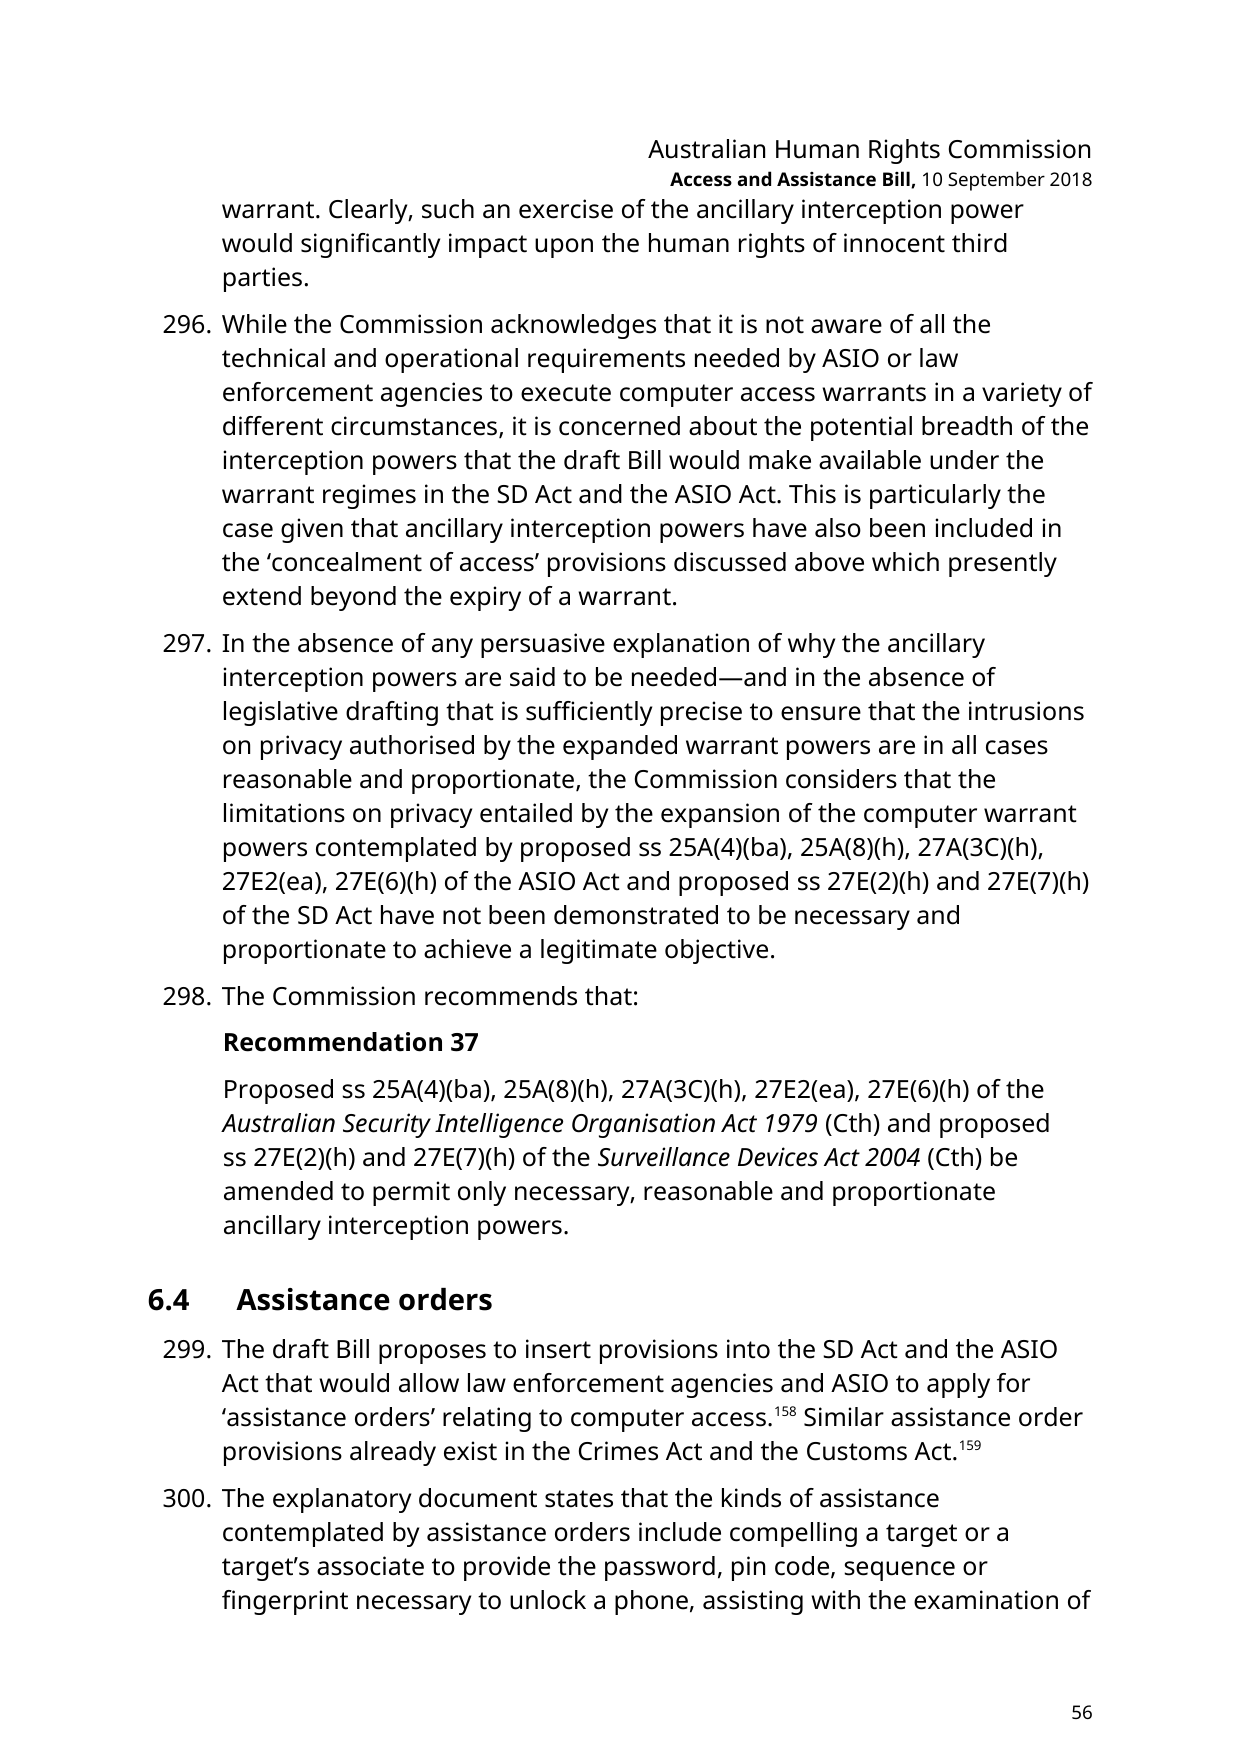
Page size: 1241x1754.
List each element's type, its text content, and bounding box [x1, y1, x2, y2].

list Proposed ss 25A(4)(ba), 25A(8)(h), 27A(3C)(h), 27E2(ea), 27E(6)(h) of the Australian Security Intelligence Organisation Act 1979 (Cth) and proposed ss 27E(2)(h) and 27E(7)(h) of the Surveillance Devices Act 2004 (Cth) be amended to permit only necessary, reasonable and proportionate ancillary interception powers. [223, 1072, 1092, 1242]
subtitle Assistance orders [148, 1279, 1092, 1319]
list In the absence of any persuasive explanation of why the ancillary interception powers are said to be needed—and in the absence of legislative drafting that is sufficiently precise to ensure that the intrusions on privacy authorised by the expanded warrant powers are in all cases reasonable and proportionate, the Commission considers that the limitations on privacy entailed by the expansion of the computer warrant powers contemplated by proposed ss 25A(4)(ba), 25A(8)(h), 27A(3C)(h), 27E2(ea), 27E(6)(h) of the ASIO Act and proposed ss 27E(2)(h) and 27E(7)(h) of the SD Act have not been demonstrated to be necessary and proportionate to achieve a legitimate objective. [162, 625, 1092, 966]
list The draft Bill proposes to insert provisions into the SD Act and the ASIO Act that would allow law enforcement agencies and ASIO to apply for ‘assistance orders’ relating to computer access. Similar assistance order provisions already exist in the Crimes Act and the Customs Act. [162, 1332, 1092, 1468]
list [162, 192, 1092, 294]
list The Commission recommends that: [162, 978, 1092, 1012]
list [162, 1480, 1092, 1617]
list Recommendation 37 [223, 1025, 1092, 1059]
list While the Commission acknowledges that it is not aware of all the technical and operational requirements needed by ASIO or law enforcement agencies to execute computer access warrants in a variety of different circumstances, it is concerned about the potential breadth of the interception powers that the draft Bill would make available under the warrant regimes in the SD Act and the ASIO Act. This is particularly the case given that ancillary interception powers have also been included in the ‘concealment of access’ provisions discussed above which presently extend beyond the expiry of a warrant. [162, 306, 1092, 613]
